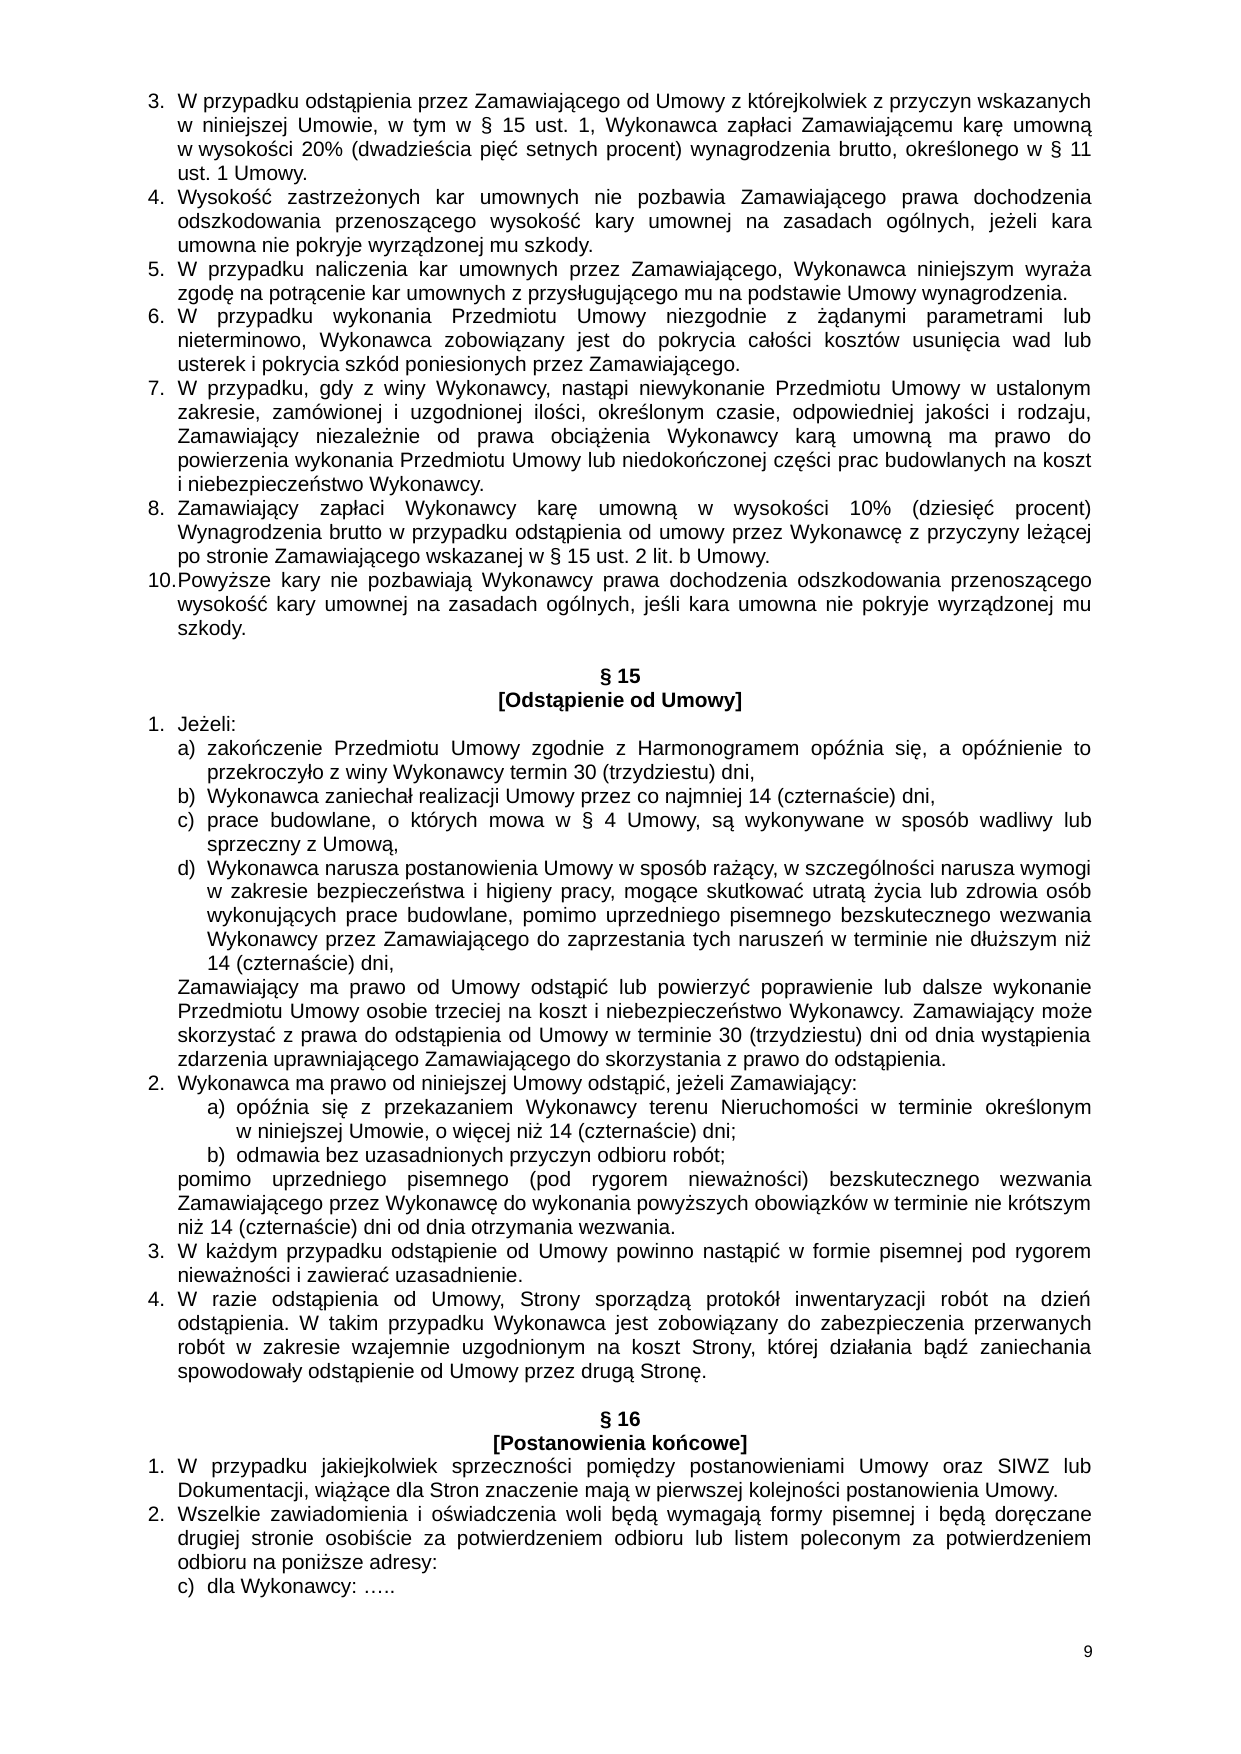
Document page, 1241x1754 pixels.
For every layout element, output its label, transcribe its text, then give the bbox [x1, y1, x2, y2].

list Wykonawca ma prawo od niniejszej Umowy odstąpić, jeżeli Zamawiający: [148, 1071, 1092, 1095]
text [Postanowienia końcowe] [148, 1430, 1092, 1454]
list Wykonawca zaniechał realizacji Umowy przez co najmniej 14 (czternaście) dni, [177, 783, 1092, 807]
list Wysokość zastrzeżonych kar umownych nie pozbawia Zamawiającego prawa dochodzenia odszkodowania przenoszącego wysokość kary umownej na zasadach ogólnych, jeżeli kara umowna nie pokryje wyrządzonej mu szkody. [148, 184, 1092, 256]
text Zamawiający ma prawo od Umowy odstąpić lub powierzyć poprawienie lub dalsze wykonanie Przedmiotu Umowy osobie trzeciej na koszt i niebezpieczeństwo Wykonawcy. Zamawiający może skorzystać z prawa do odstąpienia od Umowy w terminie 30 (trzydziestu) dni od dnia wystąpienia zdarzenia uprawniającego Zamawiającego do skorzystania z prawo do odstąpienia. [177, 975, 1092, 1071]
list W przypadku naliczenia kar umownych przez Zamawiającego, Wykonawca niniejszym wyraża zgodę na potrącenie kar umownych z przysługującego mu na podstawie Umowy wynagrodzenia. [148, 256, 1092, 304]
text § 15 [148, 664, 1092, 688]
list Jeżeli: [148, 712, 1092, 736]
list W przypadku, gdy z winy Wykonawcy, nastąpi niewykonanie Przedmiotu Umowy w ustalonym zakresie, zamówionej i uzgodnionej ilości, określonym czasie, odpowiedniej jakości i rodzaju, Zamawiający niezależnie od prawa obciążenia Wykonawcy karą umowną ma prawo do powierzenia wykonania Przedmiotu Umowy lub niedokończonej części prac budowlanych na koszt i niebezpieczeństwo Wykonawcy. [148, 376, 1092, 496]
list W przypadku odstąpienia przez Zamawiającego od Umowy z którejkolwiek z przyczyn wskazanych w niniejszej Umowie, w tym w § 15 ust. 1, Wykonawca zapłaci Zamawiającemu karę umowną w wysokości 20% (dwadzieścia pięć setnych procent) wynagrodzenia brutto, określonego w § 11 ust. 1 Umowy. [148, 89, 1092, 184]
list odmawia bez uzasadnionych przyczyn odbioru robót; [207, 1143, 1092, 1167]
list Wszelkie zawiadomienia i oświadczenia woli będą wymagają formy pisemnej i będą doręczane drugiej stronie osobiście za potwierdzeniem odbioru lub listem poleconym za potwierdzeniem odbioru na poniższe adresy: [148, 1502, 1092, 1574]
list W razie odstąpienia od Umowy, Strony sporządzą protokół inwentaryzacji robót na dzień odstąpienia. W takim przypadku Wykonawca jest zobowiązany do zabezpieczenia przerwanych robót w zakresie wzajemnie uzgodnionym na koszt Strony, której działania bądź zaniechania spowodowały odstąpienie od Umowy przez drugą Stronę. [148, 1287, 1092, 1382]
text § 16 [148, 1406, 1092, 1430]
list prace budowlane, o których mowa w § 4 Umowy, są wykonywane w sposób wadliwy lub sprzeczny z Umową, [177, 807, 1092, 855]
list dla Wykonawcy: ….. [177, 1574, 1092, 1598]
list W przypadku jakiejkolwiek sprzeczności pomiędzy postanowieniami Umowy oraz SIWZ lub Dokumentacji, wiążące dla Stron znaczenie mają w pierwszej kolejności postanowienia Umowy. [148, 1454, 1092, 1502]
text pomimo uprzedniego pisemnego (pod rygorem nieważności) bezskutecznego wezwania Zamawiającego przez Wykonawcę do wykonania powyższych obowiązków w terminie nie krótszym niż 14 (czternaście) dni od dnia otrzymania wezwania. [177, 1167, 1092, 1239]
list Wykonawca narusza postanowienia Umowy w sposób rażący, w szczególności narusza wymogi w zakresie bezpieczeństwa i higieny pracy, mogące skutkować utratą życia lub zdrowia osób wykonujących prace budowlane, pomimo uprzedniego pisemnego bezskutecznego wezwania Wykonawcy przez Zamawiającego do zaprzestania tych naruszeń w terminie nie dłuższym niż 14 (czternaście) dni, [177, 855, 1092, 975]
list opóźnia się z przekazaniem Wykonawcy terenu Nieruchomości w terminie określonym w niniejszej Umowie, o więcej niż 14 (czternaście) dni; [207, 1095, 1092, 1143]
list Zamawiający zapłaci Wykonawcy karę umowną w wysokości 10% (dziesięć procent) Wynagrodzenia brutto w przypadku odstąpienia od umowy przez Wykonawcę z przyczyny leżącej po stronie Zamawiającego wskazanej w § 15 ust. 2 lit. b Umowy. [148, 496, 1092, 568]
list zakończenie Przedmiotu Umowy zgodnie z Harmonogramem opóźnia się, a opóźnienie to przekroczyło z winy Wykonawcy termin 30 (trzydziestu) dni, [177, 736, 1092, 783]
list Powyższe kary nie pozbawiają Wykonawcy prawa dochodzenia odszkodowania przenoszącego wysokość kary umownej na zasadach ogólnych, jeśli kara umowna nie pokryje wyrządzonej mu szkody. [148, 568, 1092, 640]
list W każdym przypadku odstąpienie od Umowy powinno nastąpić w formie pisemnej pod rygorem nieważności i zawierać uzasadnienie. [148, 1239, 1092, 1287]
text [Odstąpienie od Umowy] [148, 688, 1092, 712]
list W przypadku wykonania Przedmiotu Umowy niezgodnie z żądanymi parametrami lub nieterminowo, Wykonawca zobowiązany jest do pokrycia całości kosztów usunięcia wad lub usterek i pokrycia szkód poniesionych przez Zamawiającego. [148, 304, 1092, 376]
